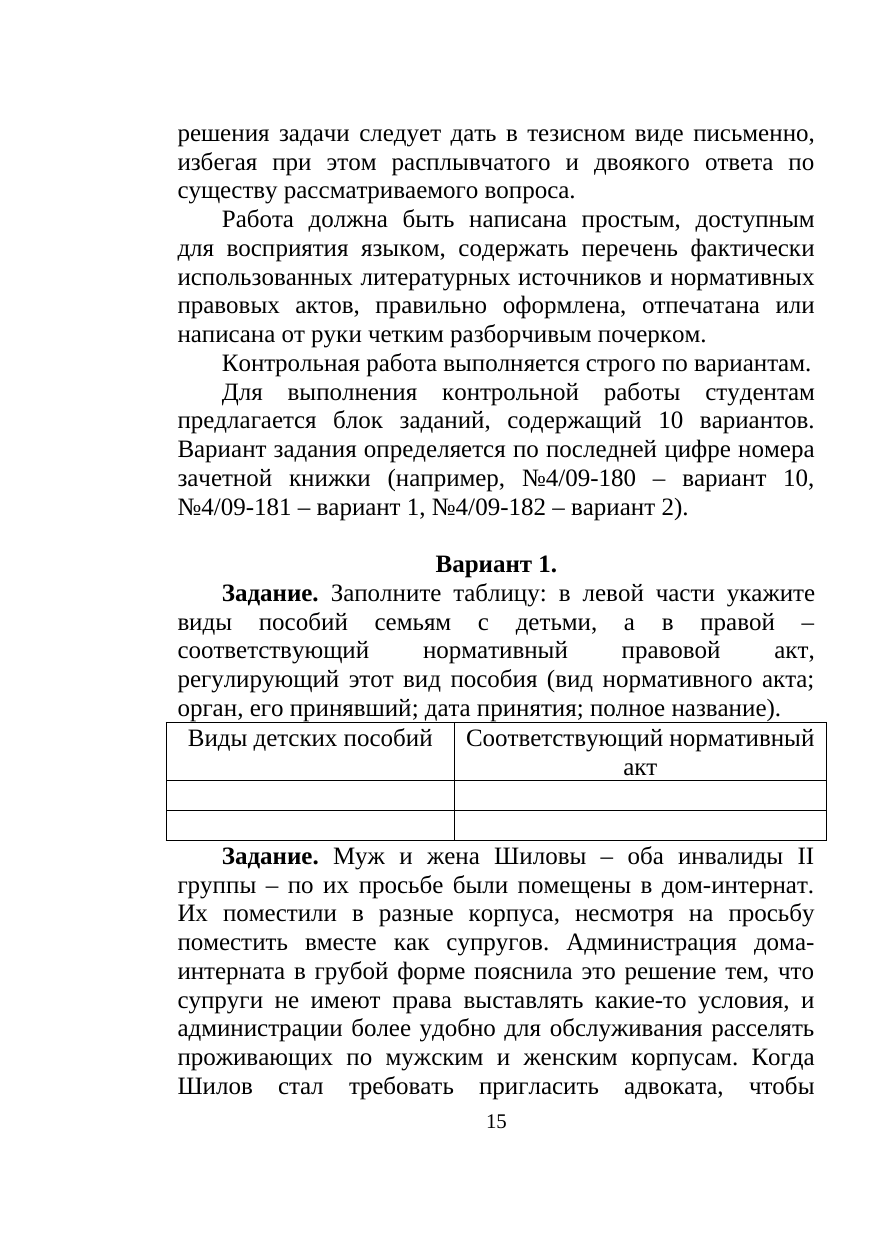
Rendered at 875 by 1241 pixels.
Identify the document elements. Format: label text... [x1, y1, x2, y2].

text Работа должна быть написана простым, доступным для восприятия языком, содержать перечень фактически использованных литературных источников и нормативных правовых актов, правильно оформлена, отпечатана или написана от руки четким разборчивым почерком. [177, 204, 815, 348]
text Вариант 1. [177, 549, 815, 578]
table_header Виды детских пособий [167, 723, 454, 780]
text Контрольная работа выполняется строго по вариантам. [177, 348, 815, 377]
text Для выполнения контрольной работы студентам предлагается блок заданий, содержащий 10 вариантов. Вариант задания определяется по последней цифре номера зачетной книжки (например, №4/09-180 – вариант 10, №4/09-181 – вариант 1, №4/09-182 – вариант 2). [177, 377, 815, 521]
text Задание. Заполните таблицу: в левой части укажите виды пособий семьям с детьми, а в правой – соответствующий нормативный правовой акт, регулирующий этот вид пособия (вид нормативного акта; орган, его принявший; дата принятия; полное название). [177, 578, 815, 722]
table_header Соответствующий нормативный акт [455, 723, 826, 780]
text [177, 841, 815, 1100]
table_cell [455, 811, 826, 840]
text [177, 118, 815, 204]
table_cell [455, 781, 826, 810]
table_cell [167, 811, 454, 840]
table_cell [167, 781, 454, 810]
